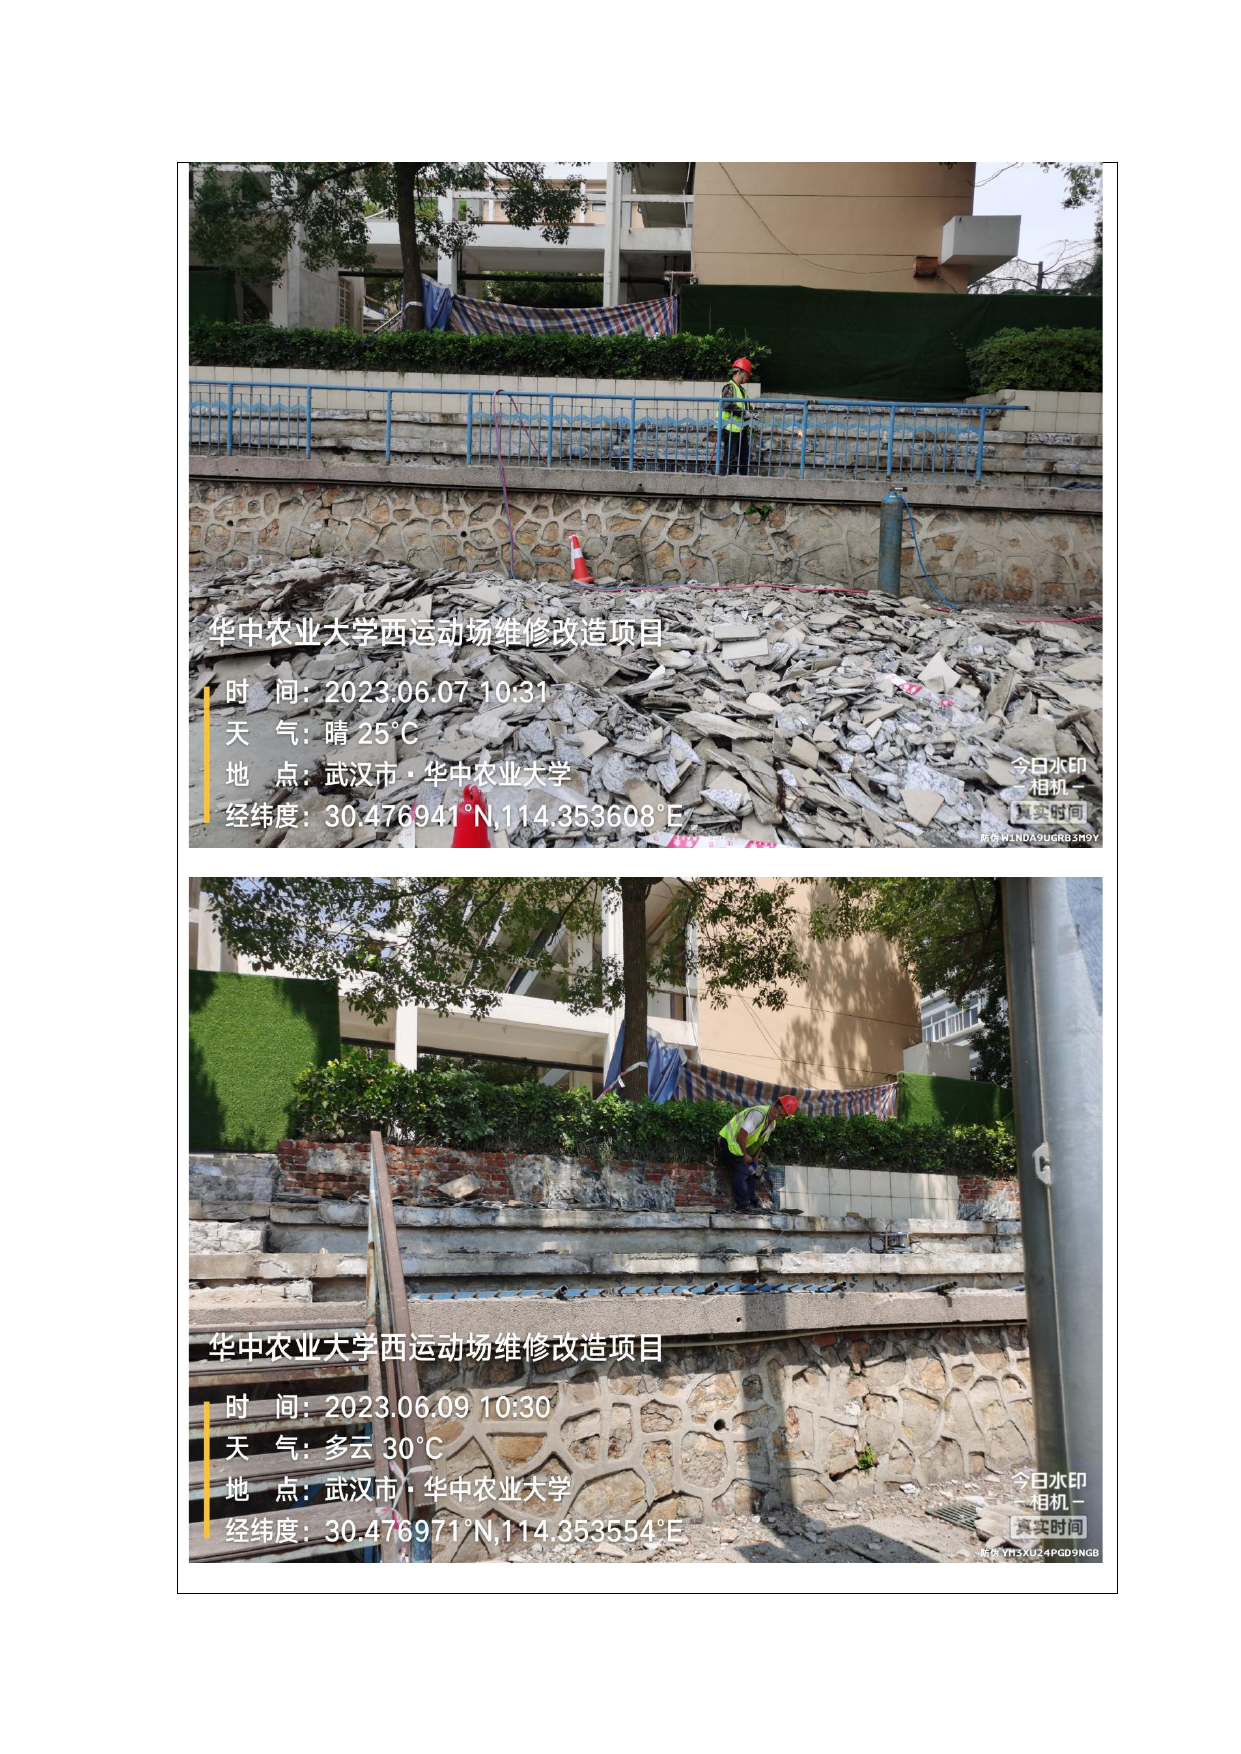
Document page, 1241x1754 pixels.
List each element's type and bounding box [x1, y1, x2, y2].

picture [188, 162, 1103, 848]
table_cell [178, 163, 1117, 1593]
picture [188, 877, 1103, 1563]
